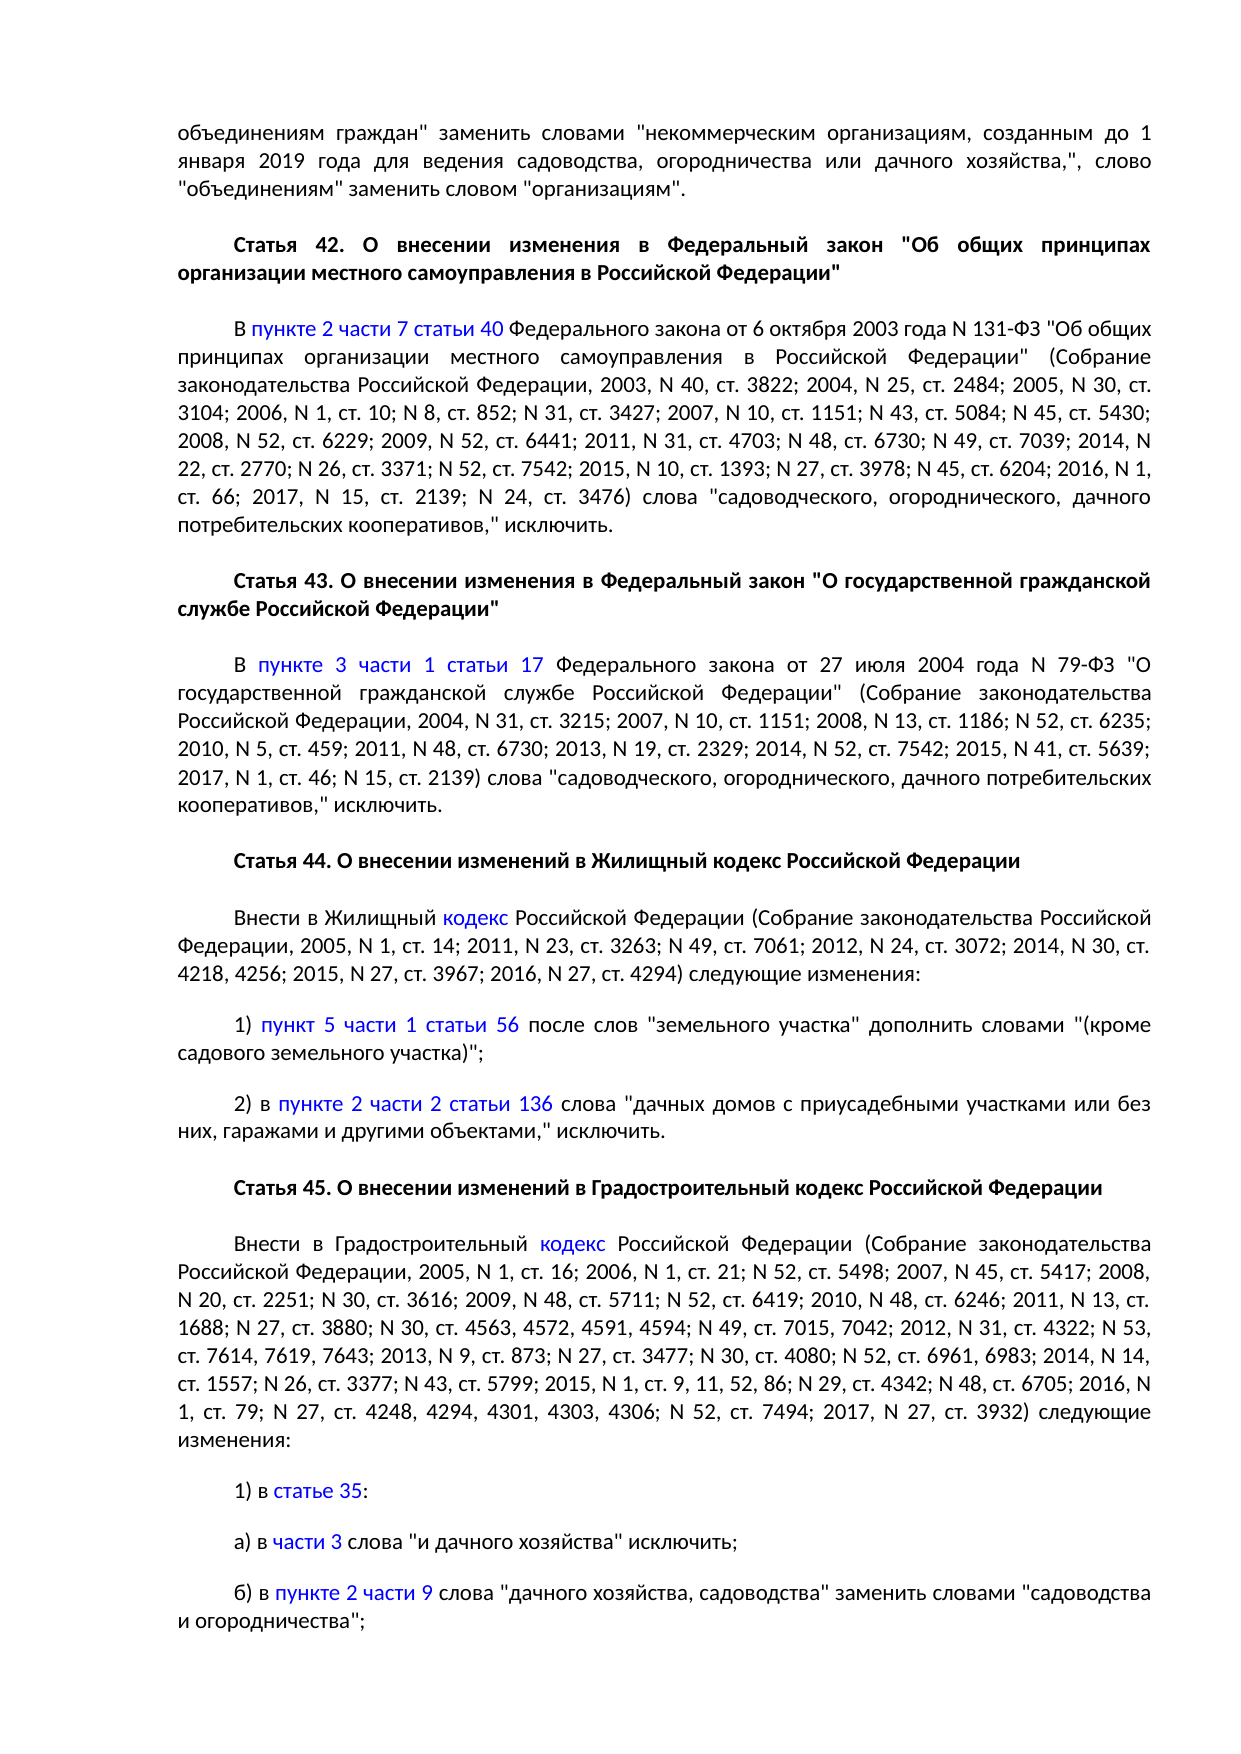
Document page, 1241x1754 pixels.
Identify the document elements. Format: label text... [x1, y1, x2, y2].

text б) в пункте 2 части 9 слова "дачного хозяйства, садоводства" заменить словами "садоводства и огородничества"; [177, 1578, 1152, 1634]
title Статья 45. О внесении изменений в Градостроительный кодекс Российской Федерации [177, 1173, 1152, 1201]
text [177, 118, 1152, 202]
title Статья 44. О внесении изменений в Жилищный кодекс Российской Федерации [177, 847, 1152, 875]
text 2) в пункте 2 части 2 статьи 136 слова "дачных домов с приусадебными участками или без них, гаражами и другими объектами," исключить. [177, 1089, 1152, 1145]
title Статья 43. О внесении изменения в Федеральный закон "О государственной гражданской службе Российской Федерации" [177, 566, 1152, 622]
text Внести в Градостроительный кодекс Российской Федерации (Собрание законодательства Российской Федерации, 2005, N 1, ст. 16; 2006, N 1, ст. 21; N 52, ст. 5498; 2007, N 45, ст. 5417; 2008, N 20, ст. 2251; N 30, ст. 3616; 2009, N 48, ст. 5711; N 52, ст. 6419; 2010, N 48, ст. 6246; 2011, N 13, ст. 1688; N 27, ст. 3880; N 30, ст. 4563, 4572, 4591, 4594; N 49, ст. 7015, 7042; 2012, N 31, ст. 4322; N 53, ст. 7614, 7619, 7643; 2013, N 9, ст. 873; N 27, ст. 3477; N 30, ст. 4080; N 52, ст. 6961, 6983; 2014, N 14, ст. 1557; N 26, ст. 3377; N 43, ст. 5799; 2015, N 1, ст. 9, 11, 52, 86; N 29, ст. 4342; N 48, ст. 6705; 2016, N 1, ст. 79; N 27, ст. 4248, 4294, 4301, 4303, 4306; N 52, ст. 7494; 2017, N 27, ст. 3932) следующие изменения: [177, 1229, 1152, 1453]
title Статья 42. О внесении изменения в Федеральный закон "Об общих принципах организации местного самоуправления в Российской Федерации" [177, 230, 1152, 286]
text В пункте 2 части 7 статьи 40 Федерального закона от 6 октября 2003 года N 131-ФЗ "Об общих принципах организации местного самоуправления в Российской Федерации" (Собрание законодательства Российской Федерации, 2003, N 40, ст. 3822; 2004, N 25, ст. 2484; 2005, N 30, ст. 3104; 2006, N 1, ст. 10; N 8, ст. 852; N 31, ст. 3427; 2007, N 10, ст. 1151; N 43, ст. 5084; N 45, ст. 5430; 2008, N 52, ст. 6229; 2009, N 52, ст. 6441; 2011, N 31, ст. 4703; N 48, ст. 6730; N 49, ст. 7039; 2014, N 22, ст. 2770; N 26, ст. 3371; N 52, ст. 7542; 2015, N 10, ст. 1393; N 27, ст. 3978; N 45, ст. 6204; 2016, N 1, ст. 66; 2017, N 15, ст. 2139; N 24, ст. 3476) слова "садоводческого, огороднического, дачного потребительских кооперативов," исключить. [177, 314, 1152, 538]
text 1) в статье 35: [177, 1476, 1152, 1504]
text В пункте 3 части 1 статьи 17 Федерального закона от 27 июля 2004 года N 79-ФЗ "О государственной гражданской службе Российской Федерации" (Собрание законодательства Российской Федерации, 2004, N 31, ст. 3215; 2007, N 10, ст. 1151; 2008, N 13, ст. 1186; N 52, ст. 6235; 2010, N 5, ст. 459; 2011, N 48, ст. 6730; 2013, N 19, ст. 2329; 2014, N 52, ст. 7542; 2015, N 41, ст. 5639; 2017, N 1, ст. 46; N 15, ст. 2139) слова "садоводческого, огороднического, дачного потребительских кооперативов," исключить. [177, 651, 1152, 819]
text а) в части 3 слова "и дачного хозяйства" исключить; [177, 1527, 1152, 1555]
text Внести в Жилищный кодекс Российской Федерации (Собрание законодательства Российской Федерации, 2005, N 1, ст. 14; 2011, N 23, ст. 3263; N 49, ст. 7061; 2012, N 24, ст. 3072; 2014, N 30, ст. 4218, 4256; 2015, N 27, ст. 3967; 2016, N 27, ст. 4294) следующие изменения: [177, 903, 1152, 987]
text 1) пункт 5 части 1 статьи 56 после слов "земельного участка" дополнить словами "(кроме садового земельного участка)"; [177, 1010, 1152, 1066]
